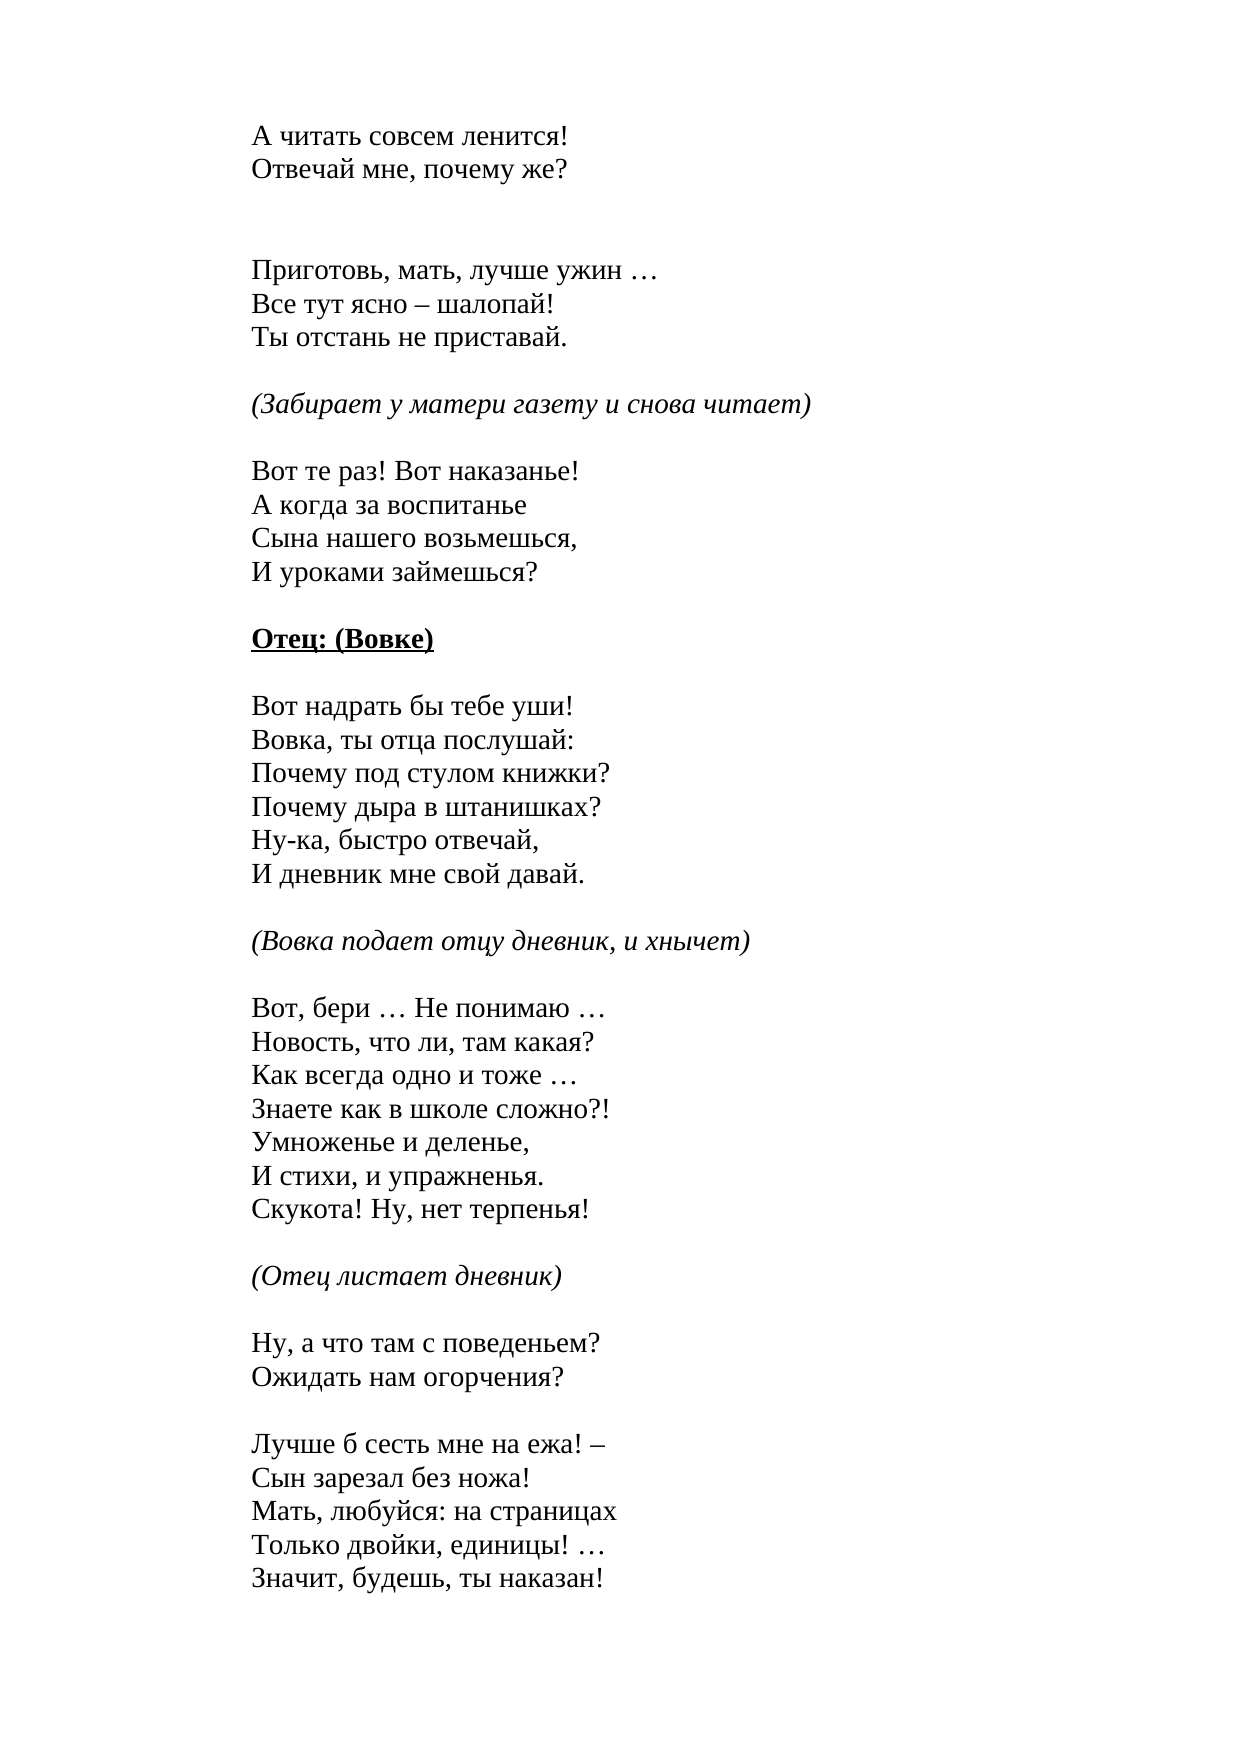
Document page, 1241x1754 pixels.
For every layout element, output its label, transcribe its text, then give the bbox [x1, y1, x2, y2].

text Сына нашего возьмешься, [177, 521, 1152, 554]
text Новость, что ли, там какая? [177, 1024, 1152, 1057]
text Мать, любуйся: на страницах [177, 1493, 1152, 1527]
text Вот те раз! Вот наказанье! [177, 453, 1152, 487]
text Значит, будешь, ты наказан! [177, 1560, 1152, 1594]
text Приготовь, мать, лучше ужин … [177, 252, 1152, 286]
text Отвечай мне, почему же? [177, 152, 1152, 185]
text Ты отстань не приставай. [177, 319, 1152, 353]
text Ожидать нам огорчения? [177, 1359, 1152, 1393]
text Ну-ка, быстро отвечай, [177, 822, 1152, 856]
text Вот, бери … Не понимаю … [177, 990, 1152, 1024]
text (Отец листает дневник) [177, 1258, 1152, 1292]
text Умноженье и деленье, [177, 1124, 1152, 1158]
text Как всегда одно и тоже … [177, 1057, 1152, 1091]
text Знаете как в школе сложно?! [177, 1091, 1152, 1124]
text Почему дыра в штанишках? [177, 789, 1152, 822]
text Скукота! Ну, нет терпенья! [177, 1191, 1152, 1225]
text Ну, а что там с поведеньем? [177, 1326, 1152, 1359]
text Лучше б сесть мне на ежа! – [177, 1426, 1152, 1460]
text А когда за воспитанье [177, 487, 1152, 521]
text Вовка, ты отца послушай: [177, 722, 1152, 755]
text Только двойки, единицы! … [177, 1527, 1152, 1560]
text Сын зарезал без ножа! [177, 1460, 1152, 1493]
text И уроками займешься? [177, 554, 1152, 588]
text Почему под стулом книжки? [177, 755, 1152, 789]
text И стихи, и упражненья. [177, 1158, 1152, 1191]
text А читать совсем ленится! [177, 118, 1152, 152]
text (Вовка подает отцу дневник, и хнычет) [177, 923, 1152, 957]
text Вот надрать бы тебе уши! [177, 688, 1152, 722]
text Отец: (Вовке) [177, 621, 1152, 655]
text (Забирает у матери газету и снова читает) [177, 386, 1152, 420]
text И дневник мне свой давай. [177, 856, 1152, 889]
text Все тут ясно – шалопай! [177, 286, 1152, 319]
